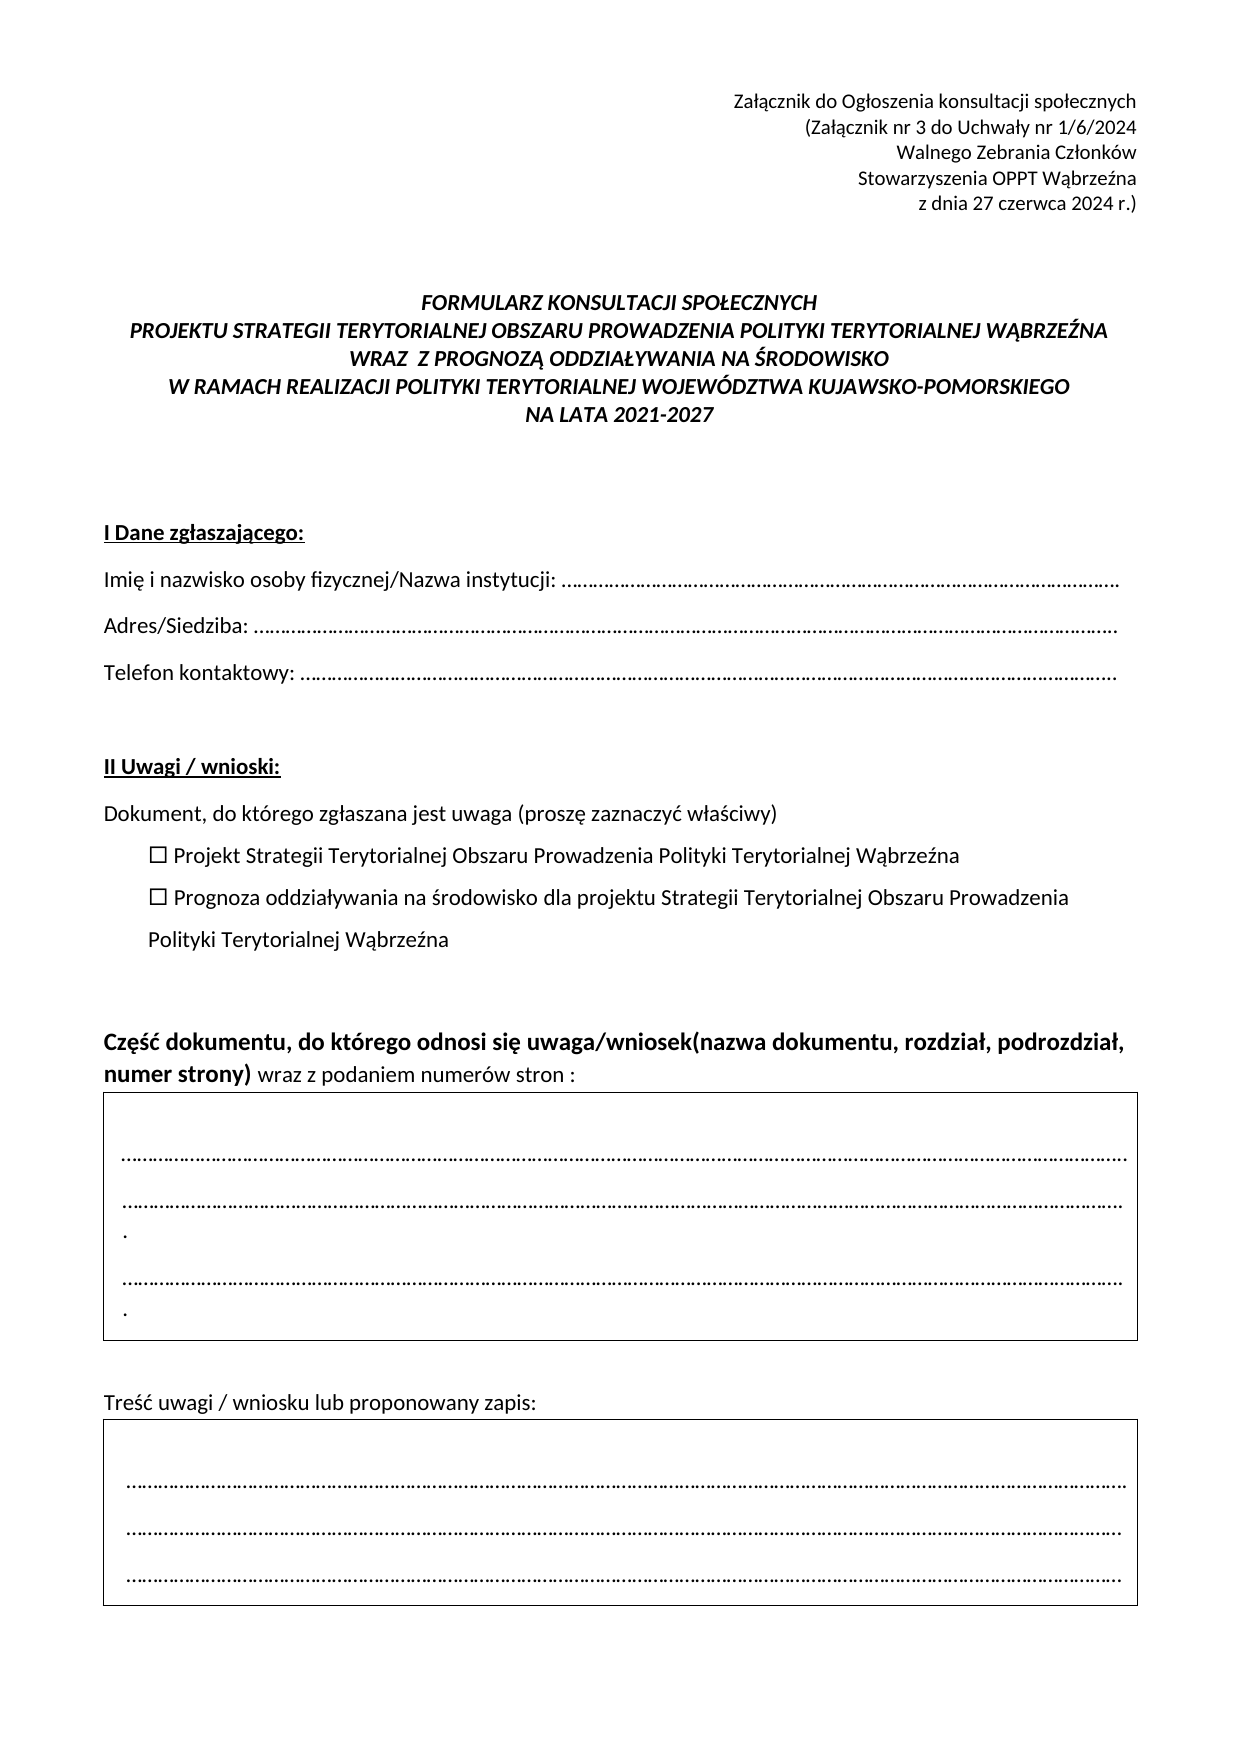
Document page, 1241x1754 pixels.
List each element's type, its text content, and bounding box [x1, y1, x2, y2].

table_header ……………………………………………………………………………………………………………………………………………………………………….. ……………………………………………………………………………………………………………………………………………………………………….. ……………………………………………………………………………………………………………………………………………………………………….. [104, 1093, 1137, 1340]
text W RAMACH REALIZACJI POLITYKI TERYTORIALNEJ WOJEWÓDZTWA KUJAWSKO-POMORSKIEGO [103, 372, 1137, 401]
text II Uwagi / wnioski: [103, 752, 1137, 780]
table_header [104, 1420, 1137, 1605]
text NA LATA 2021-2027 [103, 401, 1137, 428]
text Załącznik do Ogłoszenia konsultacji społecznych [103, 89, 1137, 114]
text Stowarzyszenia OPPT Wąbrzeźna [103, 165, 1137, 190]
text FORMULARZ KONSULTACJI SPOŁECZNYCH [103, 288, 1137, 316]
text Telefon kontaktowy: ……………………………………………………………………………………………………………………………………….. [103, 658, 1137, 687]
text Dokument, do którego zgłaszana jest uwaga (proszę zaznaczyć właściwy) [103, 799, 1137, 827]
text Adres/Siedziba: ……………………………………………………………………………………………………………………………………………….. [103, 612, 1137, 640]
text Część dokumentu, do którego odnosi się uwaga/wniosek(nazwa dokumentu, rozdział, podrozdział, numer strony) wraz z podaniem numerów stron : [103, 1026, 1137, 1089]
text z dnia 27 czerwca 2024 r.) [103, 190, 1137, 216]
text Walnego Zebrania Członków [103, 139, 1137, 165]
text (Załącznik nr 3 do Uchwały nr 1/6/2024 [103, 114, 1137, 139]
text Imię i nazwisko osoby fizycznej/Nazwa instytucji: ……………………………………………………………………………………………. [103, 565, 1137, 593]
text Projekt Strategii Terytorialnej Obszaru Prowadzenia Polityki Terytorialnej Wąbrzeźna [103, 841, 1137, 869]
text Treść uwagi / wniosku lub proponowany zapis: [103, 1388, 1137, 1416]
text I Dane zgłaszającego: [103, 518, 1137, 546]
text PROJEKTU STRATEGII TERYTORIALNEJ OBSZARU PROWADZENIA POLITYKI TERYTORIALNEJ WĄBRZEŹNA WRAZ Z PROGNOZĄ ODDZIAŁYWANIA NA ŚRODOWISKO [103, 316, 1137, 372]
text Prognoza oddziaływania na środowisko dla projektu Strategii Terytorialnej Obszaru Prowadzenia Polityki Terytorialnej Wąbrzeźna [148, 883, 1137, 953]
